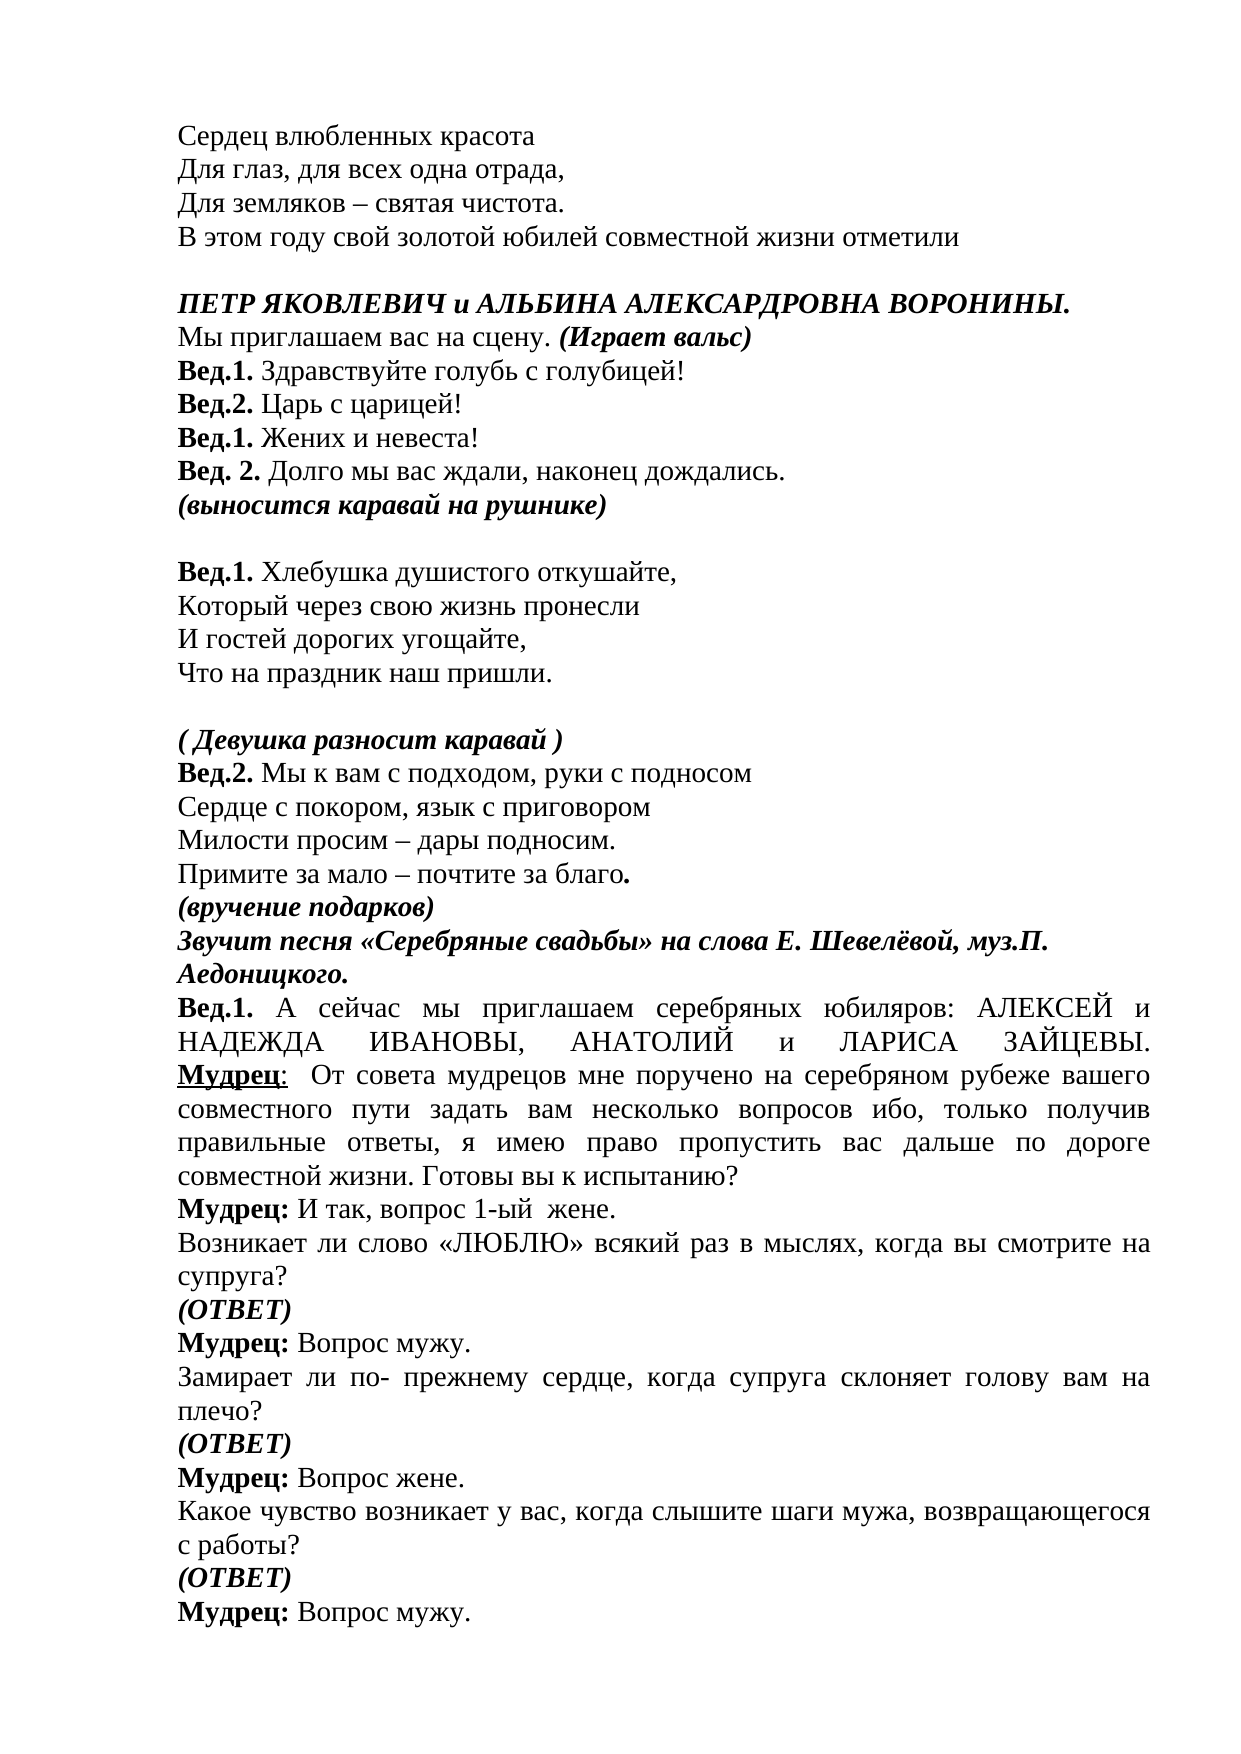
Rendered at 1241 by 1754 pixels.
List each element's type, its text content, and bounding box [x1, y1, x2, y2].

text (выносится каравай на рушнике) Вед.1. Хлебушка душистого откушайте, Который через свою жизнь пронесли И гостей дорогих угощайте, Что на праздник наш пришли. ( Девушка разносит каравай ) Вед.2. Мы к вам с подходом, руки с подносом [177, 487, 1152, 789]
text Замирает ли по- прежнему сердце, когда супруга склоняет голову вам на плечо? (ОТВЕТ) Мудрец: Вопрос жене. [177, 1359, 1152, 1493]
text Вед.1. Жених и невеста! Вед. 2. Долго мы вас ждали, наконец дождались. [177, 420, 1152, 487]
text Вед.1. А сейчас мы приглашаем серебряных юбиляров: АЛЕКСЕЙ и НАДЕЖДА ИВАНОВЫ, АНАТОЛИЙ и ЛАРИСА ЗАЙЦЕВЫ. Мудрец: От совета мудрецов мне поручено на серебряном рубеже вашего совместного пути задать вам несколько вопросов ибо, только получив правильные ответы, я имею право пропустить вас дальше по дороге совместной жизни. Готовы вы к испытанию? [177, 990, 1152, 1191]
text Какое чувство возникает у вас, когда слышите шаги мужа, возвращающегося с работы? [177, 1493, 1152, 1560]
text Сердце с покором, язык с приговором Милости просим – дары подносим. Примите за мало – почтите за благо. [177, 789, 1152, 889]
text (ОТВЕТ) Мудрец: Вопрос мужу. [177, 1560, 1152, 1627]
text Возникает ли слово «ЛЮБЛЮ» всякий раз в мыслях, когда вы смотрите на супруга? (ОТВЕТ) Мудрец: Вопрос мужу. [177, 1225, 1152, 1359]
text Мудрец: И так, вопрос 1-ый жене. [177, 1191, 1152, 1225]
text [177, 118, 1152, 420]
text (вручение подарков) Звучит песня «Серебряные свадьбы» на слова Е. Шевелёвой, муз.П. Аедоницкого. [177, 889, 1152, 990]
